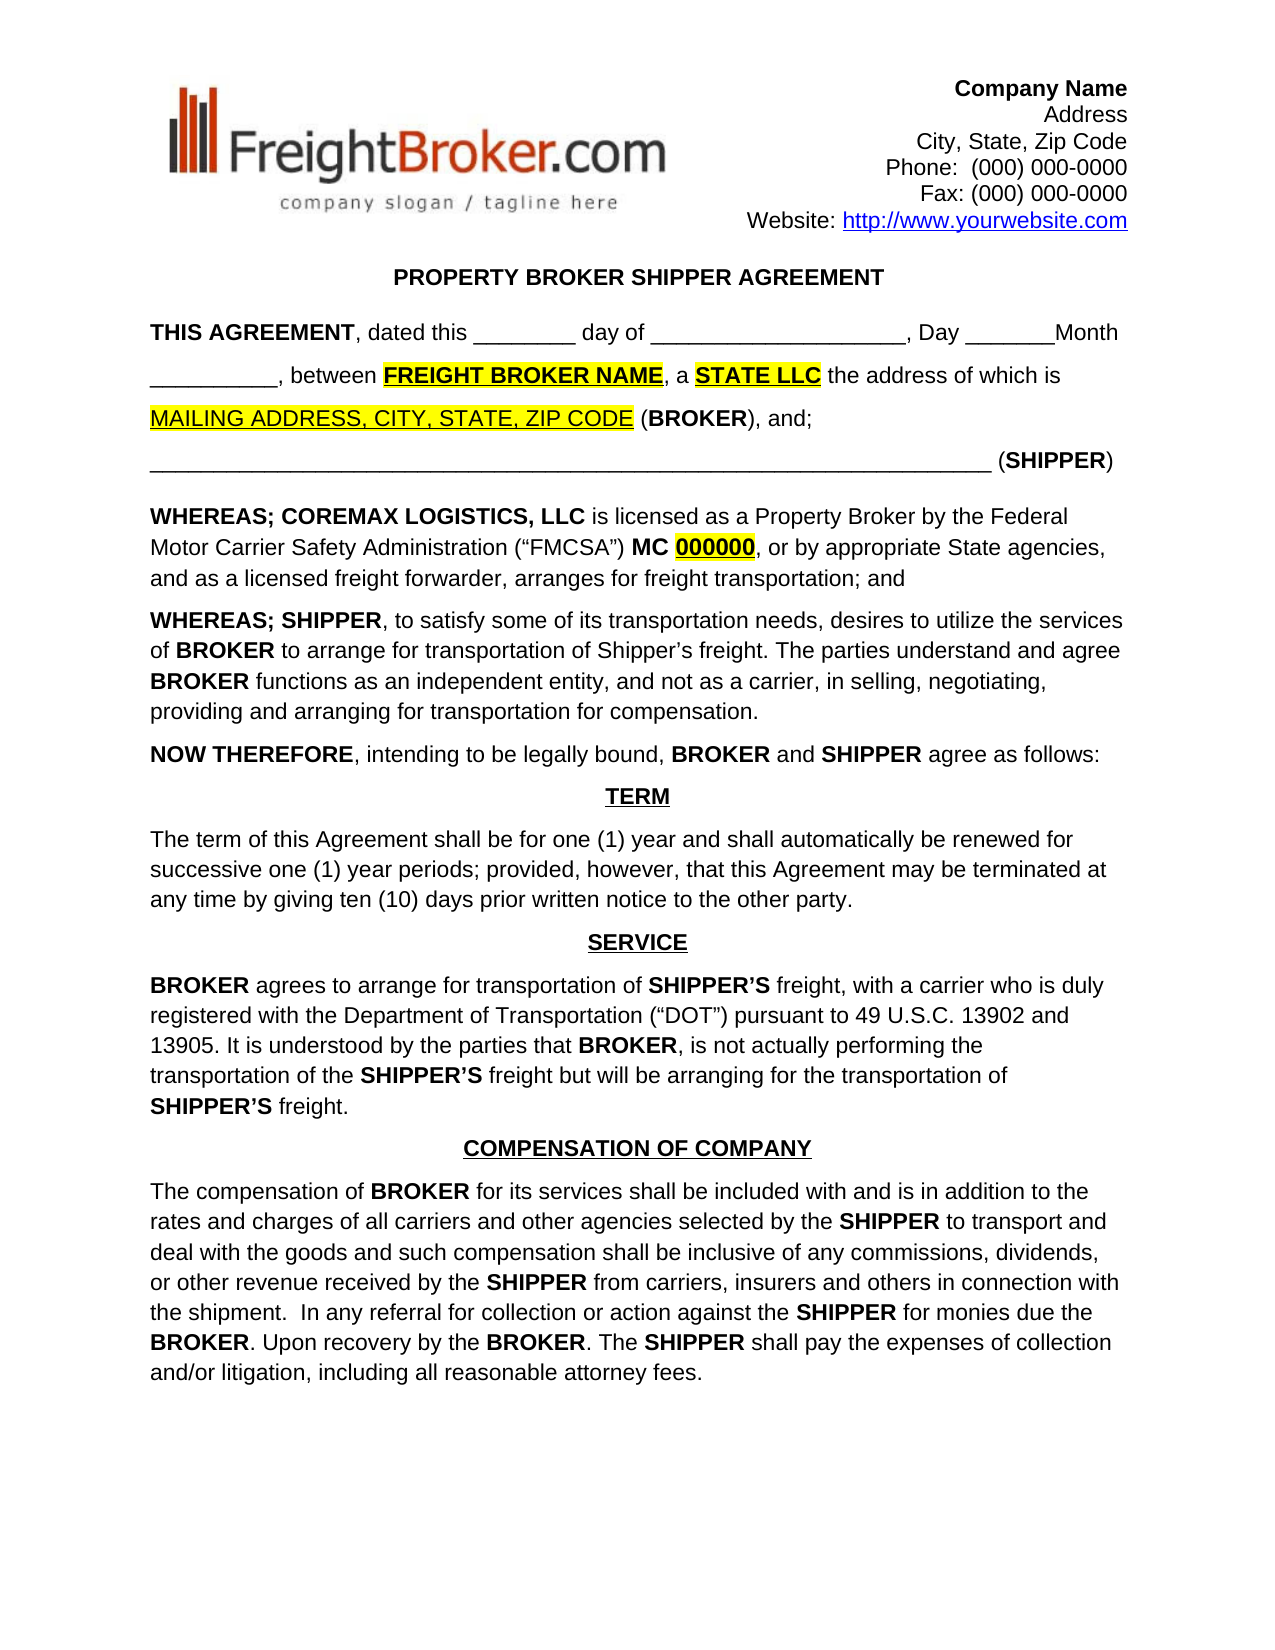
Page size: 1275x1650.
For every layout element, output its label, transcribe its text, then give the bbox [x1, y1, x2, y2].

table_cell MAILING ADDRESS, CITY, STATE, ZIP CODE (BROKER), and; [139, 405, 1136, 447]
picture [150, 75, 687, 230]
text BROKER agrees to arrange for transportation of SHIPPER’S freight, with a carrier who is duly registered with the Department of Transportation (“DOT”) pursuant to 49 U.S.C. 13902 and 13905. It is understood by the parties that BROKER, is not actually performing the transportation of the SHIPPER’S freight but will be arranging for the transportation of SHIPPER’S freight. [150, 972, 1125, 1119]
text NOW THEREFORE, intending to be legally bound, BROKER and SHIPPER agree as follows: [150, 741, 1125, 767]
text WHEREAS; SHIPPER, to satisfy some of its transportation needs, desires to utilize the services of BROKER to arrange for transportation of Shipper’s freight. The parties understand and agree BROKER functions as an independent entity, and not as a carrier, in selling, negotiating, providing and arranging for transportation for compensation. [150, 607, 1125, 724]
text The term of this Agreement shall be for one (1) year and shall automatically be renewed for successive one (1) year periods; provided, however, that this Agreement may be terminated at any time by giving ten (10) days prior written notice to the other party. [150, 826, 1125, 913]
text SERVICE [150, 929, 1125, 956]
text TERM [150, 783, 1125, 810]
text WHEREAS; COREMAX LOGISTICS, LLC is licensed as a Property Broker by the Federal Motor Carrier Safety Administration (“FMCSA”) MC 000000, or by appropriate State agencies, and as a licensed freight forwarder, arranges for freight transportation; and [150, 503, 1125, 591]
table_cell __________, between FREIGHT BROKER NAME, a STATE LLC the address of which is [139, 362, 1136, 405]
table_cell __________________________________________________________________ (SHIPPER) [139, 448, 1136, 490]
text The compensation of BROKER for its services shall be included with and is in addition to the rates and charges of all carriers and other agencies selected by the SHIPPER to transport and deal with the goods and such compensation shall be inclusive of any commissions, dividends, or other revenue received by the SHIPPER from carriers, insurers and others in connection with the shipment. In any referral for collection or action against the SHIPPER for monies due the BROKER. Upon recovery by the BROKER. The SHIPPER shall pay the expenses of collection and/or litigation, including all reasonable attorney fees. [150, 1178, 1125, 1386]
text Compensation of Company [150, 1135, 1125, 1162]
table_header THIS AGREEMENT, dated this ________ day of ____________________, Day _______Month [139, 319, 1136, 362]
